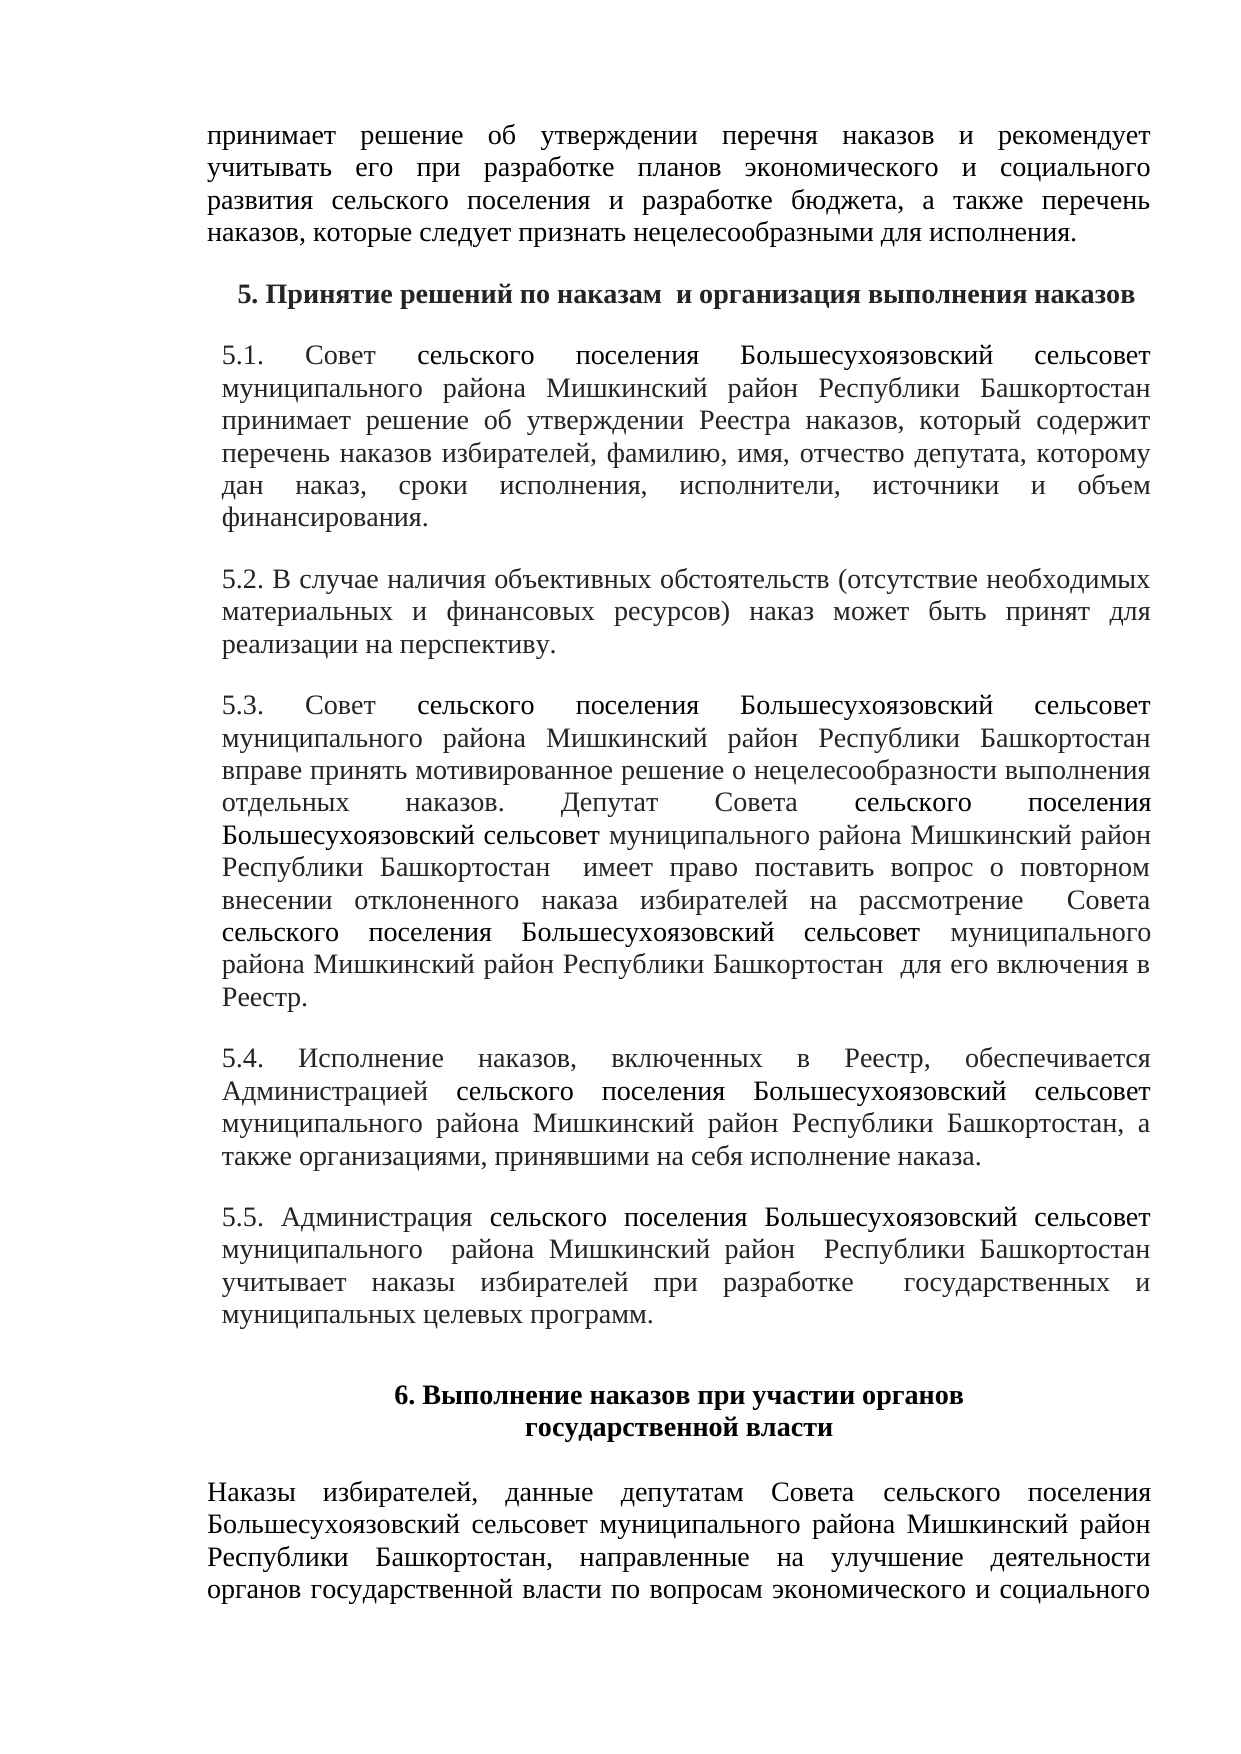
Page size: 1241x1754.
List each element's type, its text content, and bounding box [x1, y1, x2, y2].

text 5.3. Совет сельского поселения Большесухоязовский сельсовет муниципального района Мишкинский район Республики Башкортостан вправе принять мотивированное решение о нецелесообразности выполнения отдельных наказов. Депутат Совета сельского поселения Большесухоязовский сельсовет муниципального района Мишкинский район Республики Башкортостан имеет право поставить вопрос о повторном внесении отклоненного наказа избирателей на рассмотрение Совета сельского поселения Большесухоязовский сельсовет муниципального района Мишкинский район Республики Башкортостан для его включения в Реестр. [222, 688, 1152, 1012]
text 6. Выполнение наказов при участии органов [207, 1378, 1152, 1410]
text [207, 118, 1152, 248]
text 5.1. Совет сельского поселения Большесухоязовский сельсовет муниципального района Мишкинский район Республики Башкортостан принимает решение об утверждении Реестра наказов, который содержит перечень наказов избирателей, фамилию, имя, отчество депутата, которому дан наказ, сроки исполнения, исполнители, источники и объем финансирования. [222, 338, 1152, 533]
text 5.2. В случае наличия объективных обстоятельств (отсутствие необходимых материальных и финансовых ресурсов) наказ может быть принят для реализации на перспективу. [222, 562, 1152, 659]
text 5.5. Администрация сельского поселения Большесухоязовский сельсовет муниципального района Мишкинский район Республики Башкортостан учитывает наказы избирателей при разработке государственных и муниципальных целевых программ. [222, 1200, 1152, 1330]
text государственной власти [207, 1410, 1152, 1443]
text 5.4. Исполнение наказов, включенных в Реестр, обеспечивается Администрацией сельского поселения Большесухоязовский сельсовет муниципального района Мишкинский район Республики Башкортостан, а также организациями, принявшими на себя исполнение наказа. [222, 1041, 1152, 1171]
text 5. Принятие решений по наказам и организация выполнения наказов [222, 277, 1152, 309]
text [207, 1475, 1152, 1604]
